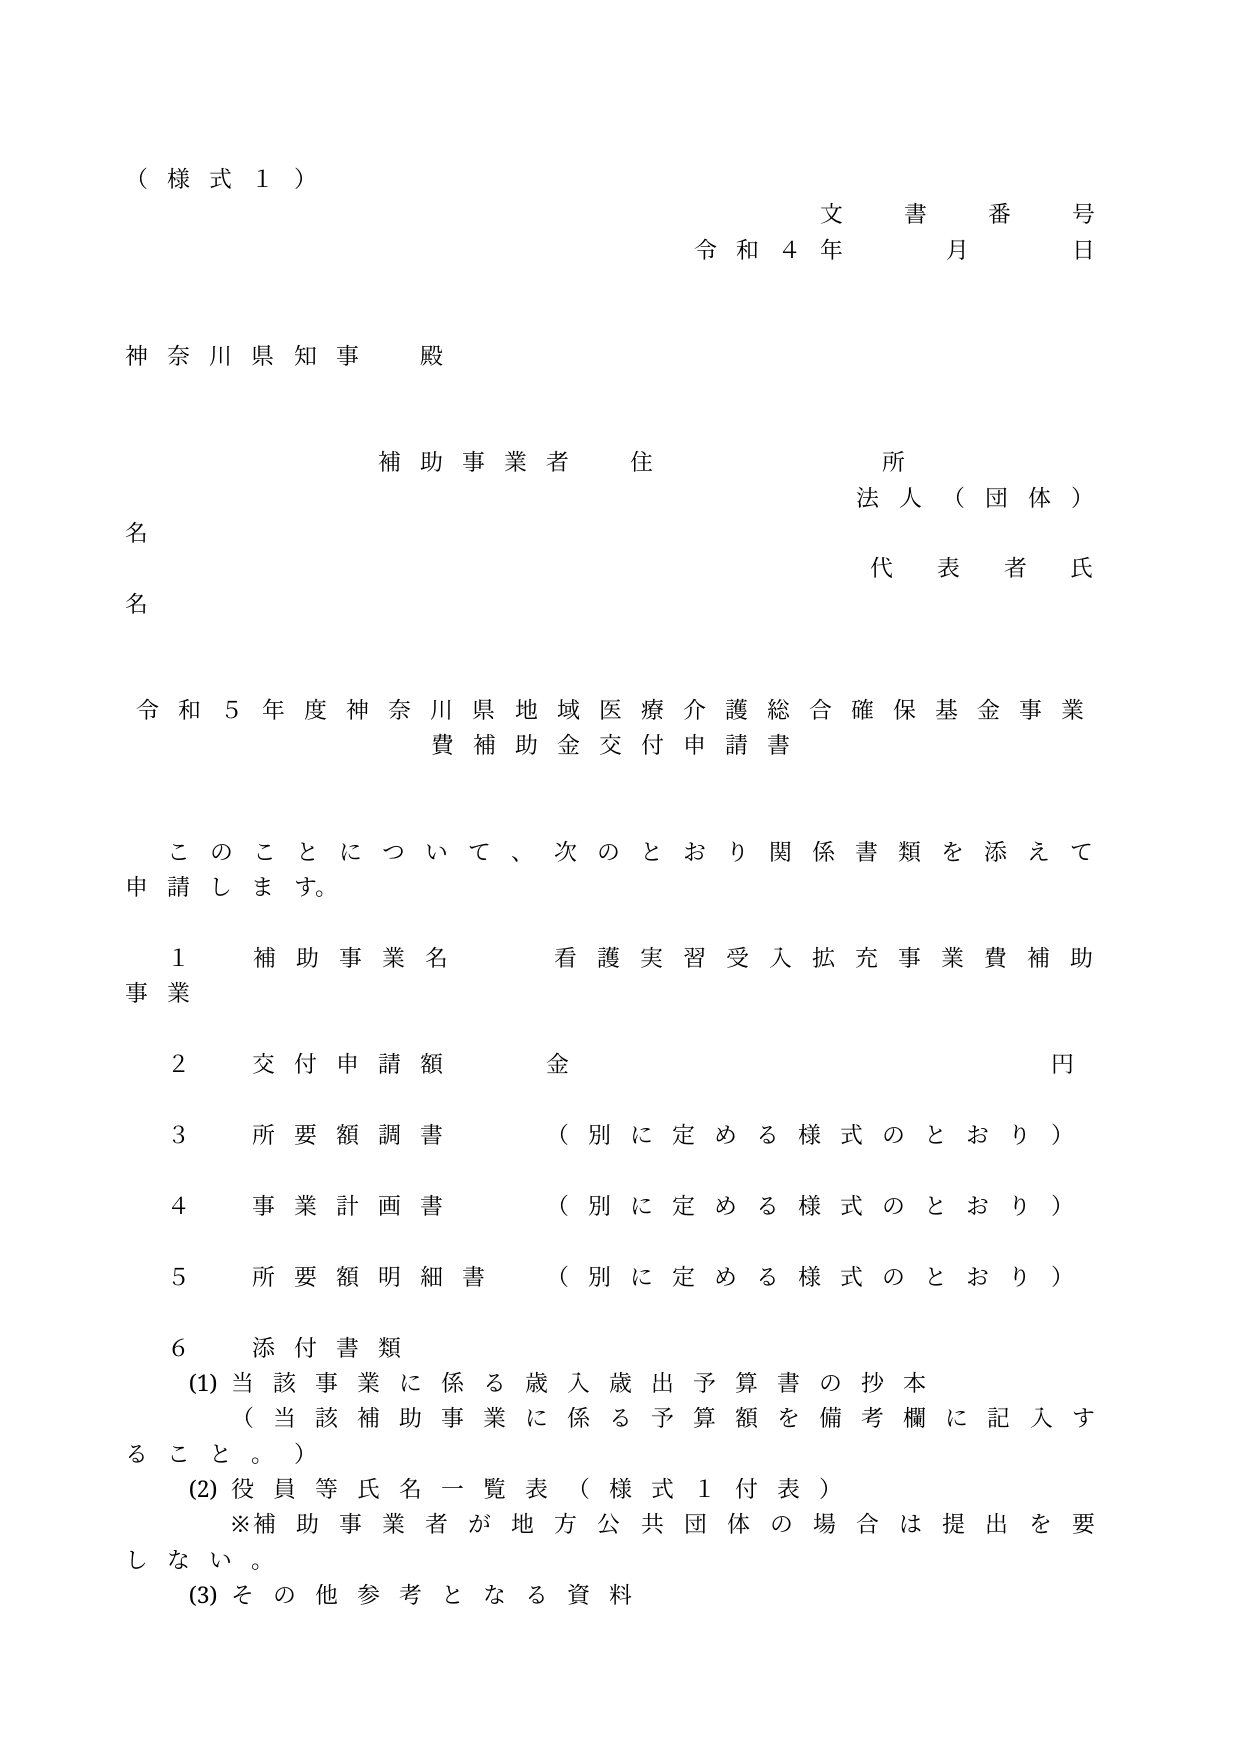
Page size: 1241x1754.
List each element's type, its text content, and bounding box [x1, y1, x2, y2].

text 令和４年 月 日 [126, 230, 1114, 266]
text ５ 所要額明細書 （別に定める様式のとおり） [126, 1257, 1114, 1293]
text ６ 添付書類 [126, 1328, 1114, 1364]
text 法人（団体）名 [126, 478, 1114, 549]
text 文 書 番 号 [126, 195, 1114, 230]
text ３ 所要額調書 （別に定める様式のとおり） [126, 1116, 1114, 1151]
text 代 表 者 氏 名 [126, 549, 1114, 620]
text 令和５年度神奈川県地域医療介護総合確保基金事業費補助金交付申請書 [126, 691, 1114, 762]
text このことについて、次のとおり関係書類を添えて申請します。 [126, 832, 1114, 903]
text ４ 事業計画書 （別に定める様式のとおり） [126, 1187, 1114, 1222]
text (2) 役員等氏名一覧表（様式１付表） [126, 1470, 1114, 1505]
text (3) その他参考となる資料 [126, 1576, 1114, 1612]
text ２ 交付申請額 金 円 [126, 1045, 1114, 1080]
text 神奈川県知事 殿 [126, 337, 1114, 372]
text （当該補助事業に係る予算額を備考欄に記入すること。） [126, 1399, 1114, 1470]
text （様式１） [126, 159, 1114, 195]
text １ 補助事業名 看護実習受入拡充事業費補助事業 [126, 939, 1114, 1009]
text (1) 当該事業に係る歳入歳出予算書の抄本 [126, 1364, 1114, 1399]
text ※補助事業者が地方公共団体の場合は提出を要しない。 [126, 1505, 1114, 1576]
text 補助事業者 住 所 [126, 443, 1114, 478]
